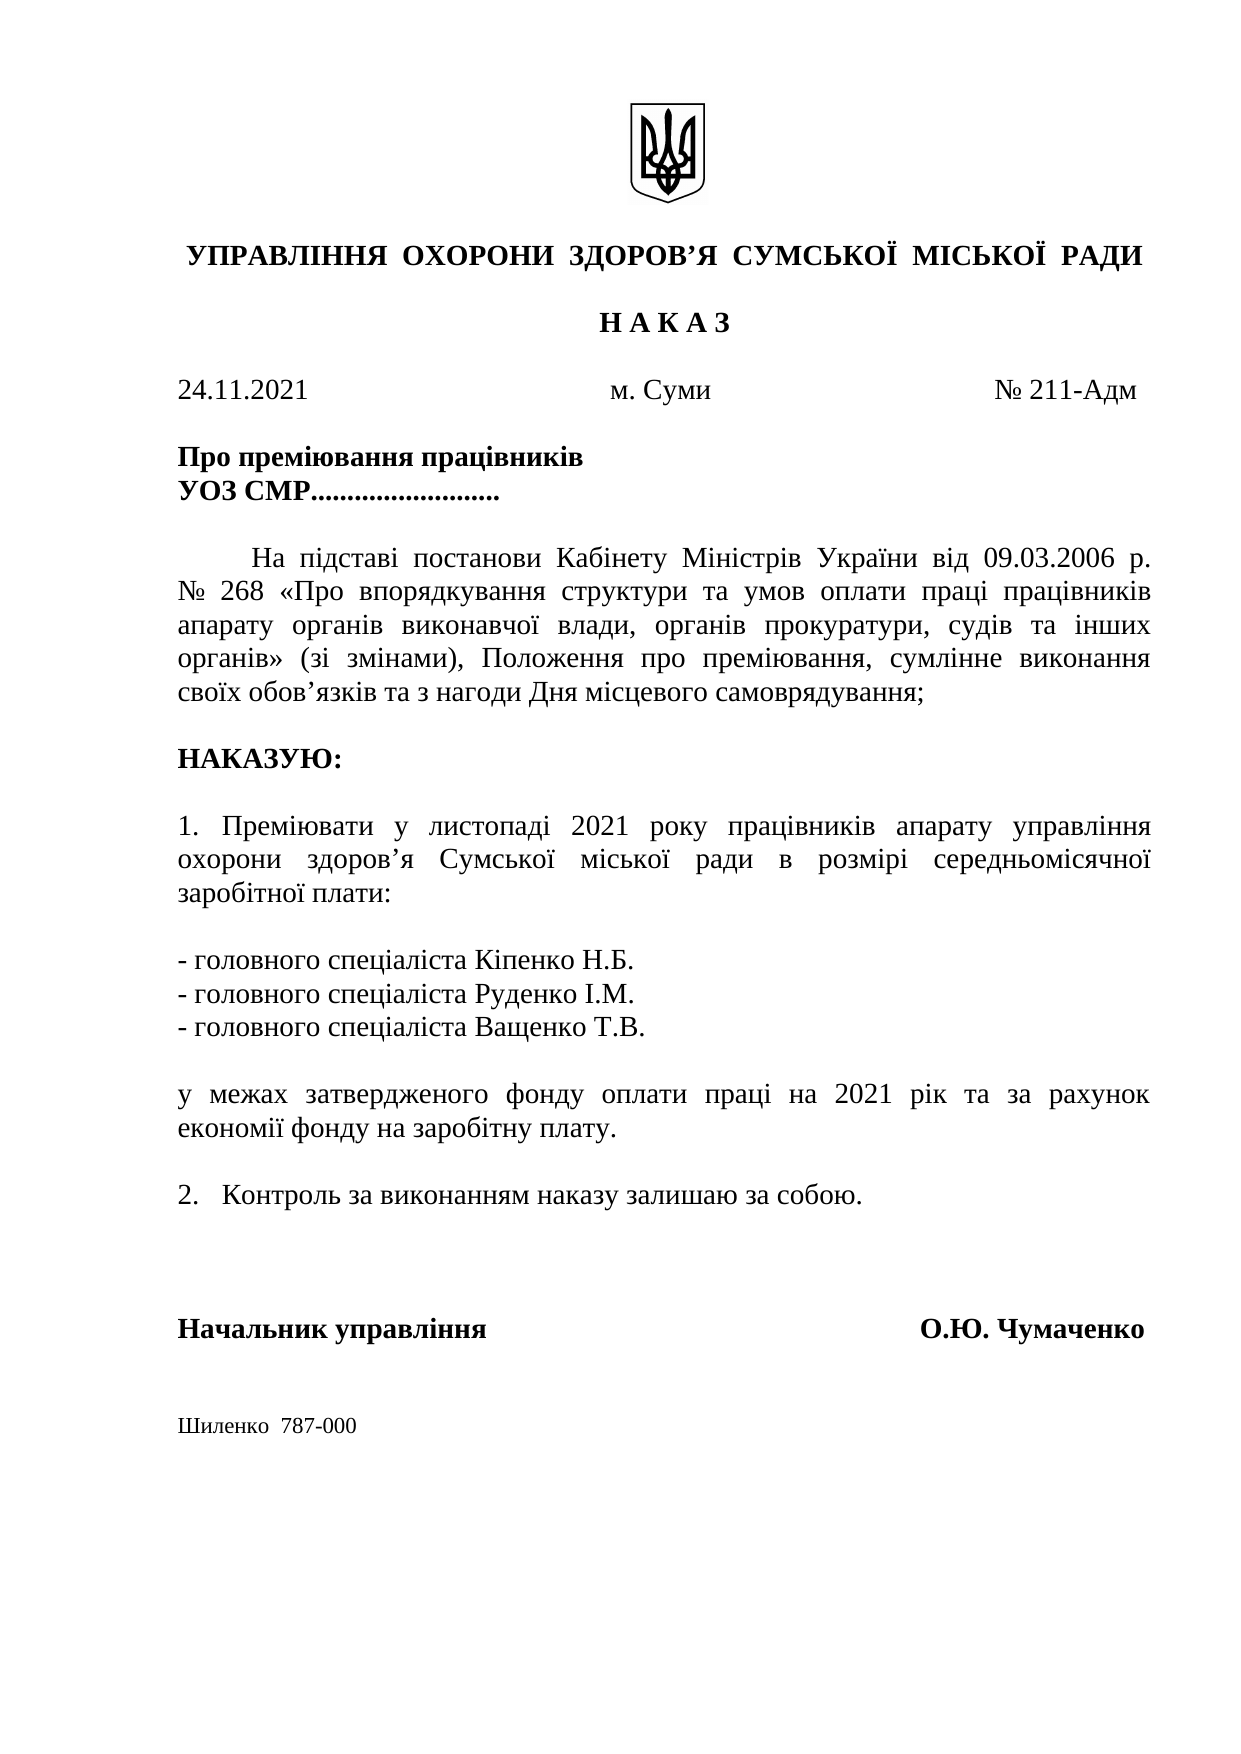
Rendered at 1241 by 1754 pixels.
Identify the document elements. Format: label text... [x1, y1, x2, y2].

text УПРАВЛІННЯ ОХОРОНИ ЗДОРОВ’Я СУМСЬКОЇ МІСЬКОЇ РАДИ [177, 238, 1152, 271]
list у межах затвердженого фонду оплати праці на 2021 рік та за рахунок економії фонду на заробітну плату. [177, 1076, 1152, 1143]
text Н А К А З [177, 305, 1152, 338]
list - головного спеціаліста Руденко І.М. [177, 976, 1152, 1009]
text Шиленко 787-000 [177, 1412, 1152, 1438]
text Про преміювання працівників [177, 439, 1152, 473]
list - головного спеціаліста Ващенко Т.В. [177, 1009, 1152, 1043]
picture [627, 99, 709, 205]
text НАКАЗУЮ: [177, 741, 1152, 774]
text УОЗ СМР.......................... [177, 473, 1152, 506]
text Начальник управління О.Ю. Чумаченко [177, 1311, 1152, 1345]
text На підставі постанови Кабінету Міністрів України від 09.03.2006 р. № 268 «Про впорядкування структури та умов оплати праці працівників апарату органів виконавчої влади, органів прокуратури, судів та інших органів» (зі змінами), Положення про преміювання, сумлінне виконання своїх обов’язків та з нагоди Дня місцевого самоврядування; [177, 540, 1152, 707]
list Преміювати у листопаді 2021 року працівників апарату управління охорони здоров’я Сумської міської ради в розмірі середньомісячної заробітної плати: [177, 808, 1152, 909]
text 24.11.2021 м. Суми № 211-Адм [177, 372, 1152, 406]
list Контроль за виконанням наказу залишаю за собою. [177, 1177, 1152, 1211]
list - головного спеціаліста Кіпенко Н.Б. [177, 942, 1152, 976]
